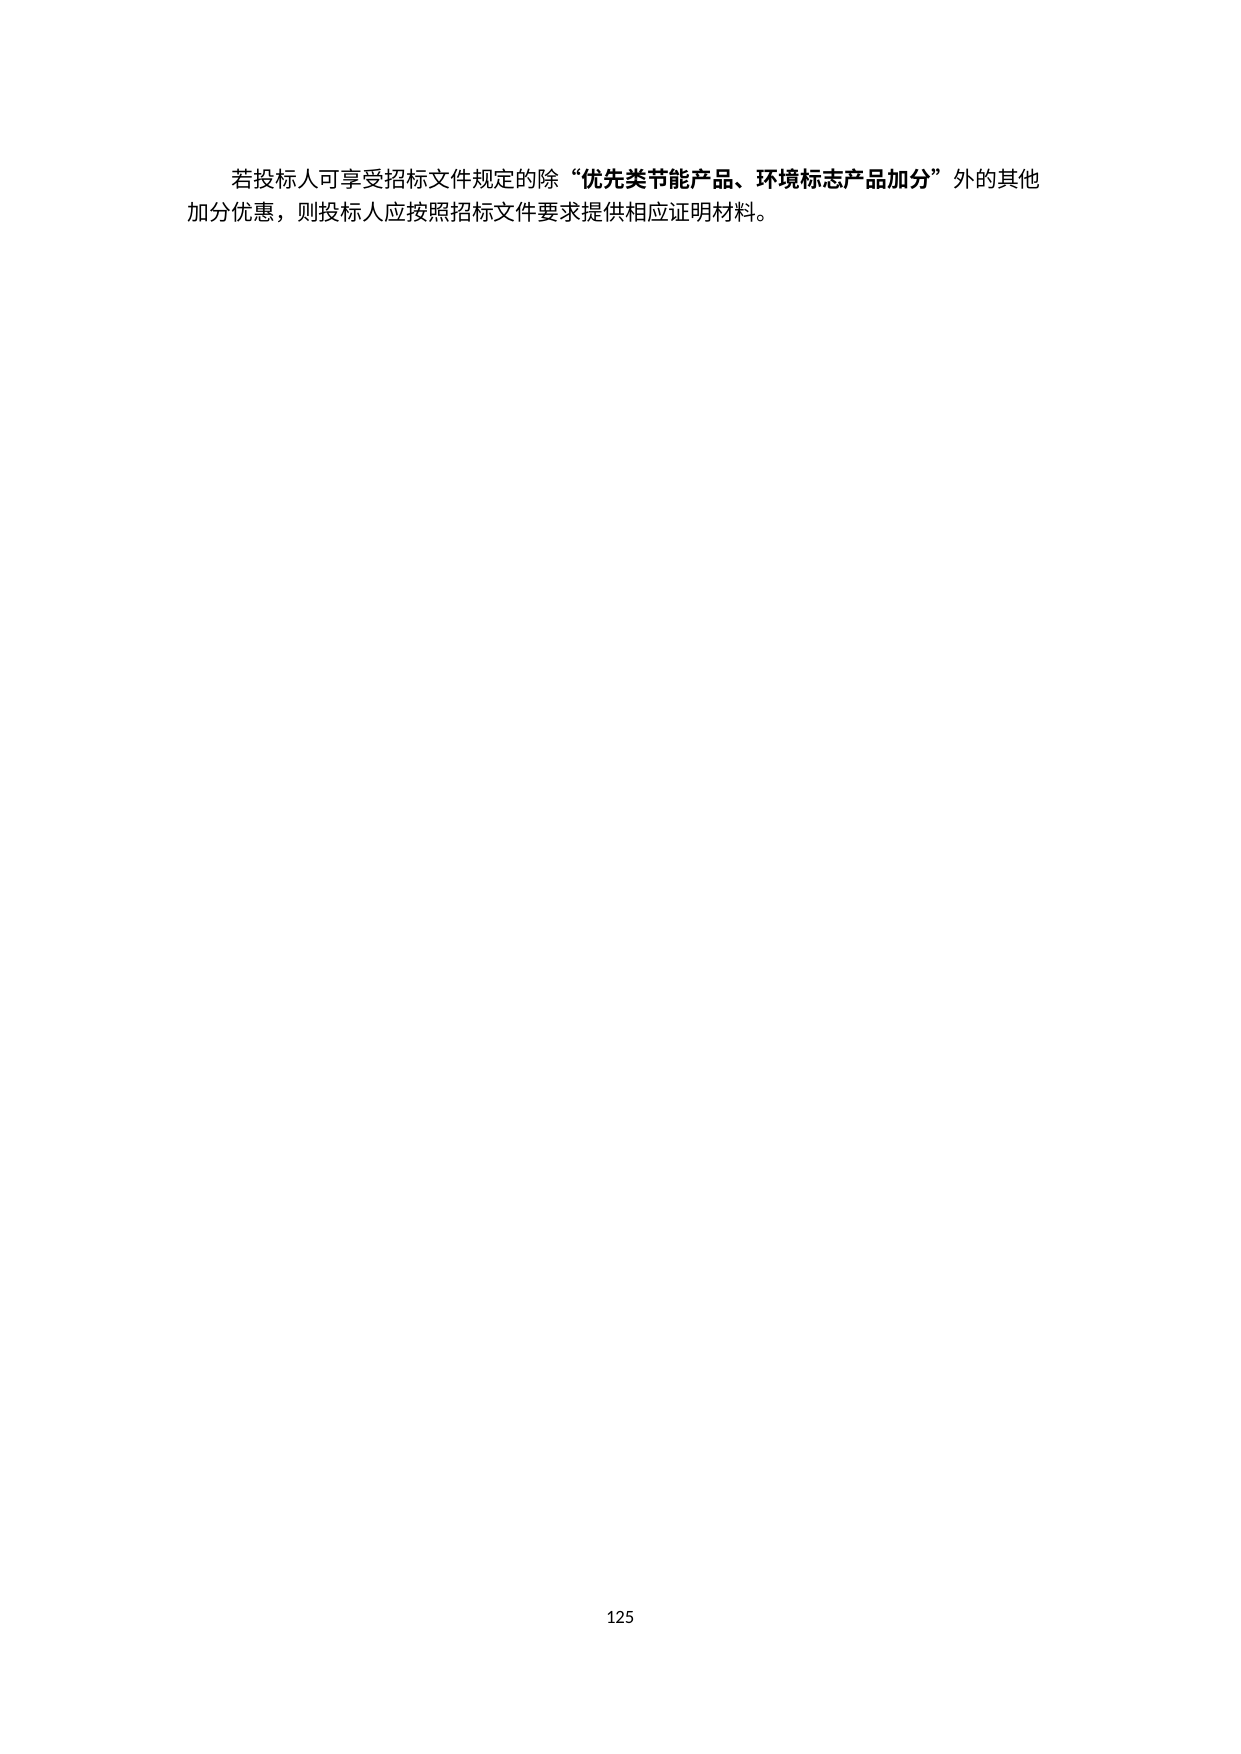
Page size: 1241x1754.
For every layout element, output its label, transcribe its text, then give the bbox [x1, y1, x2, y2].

text 若投标人可享受招标文件规定的除“优先类节能产品、环境标志产品加分”外的其他加分优惠，则投标人应按照招标文件要求提供相应证明材料。 [187, 162, 1053, 227]
